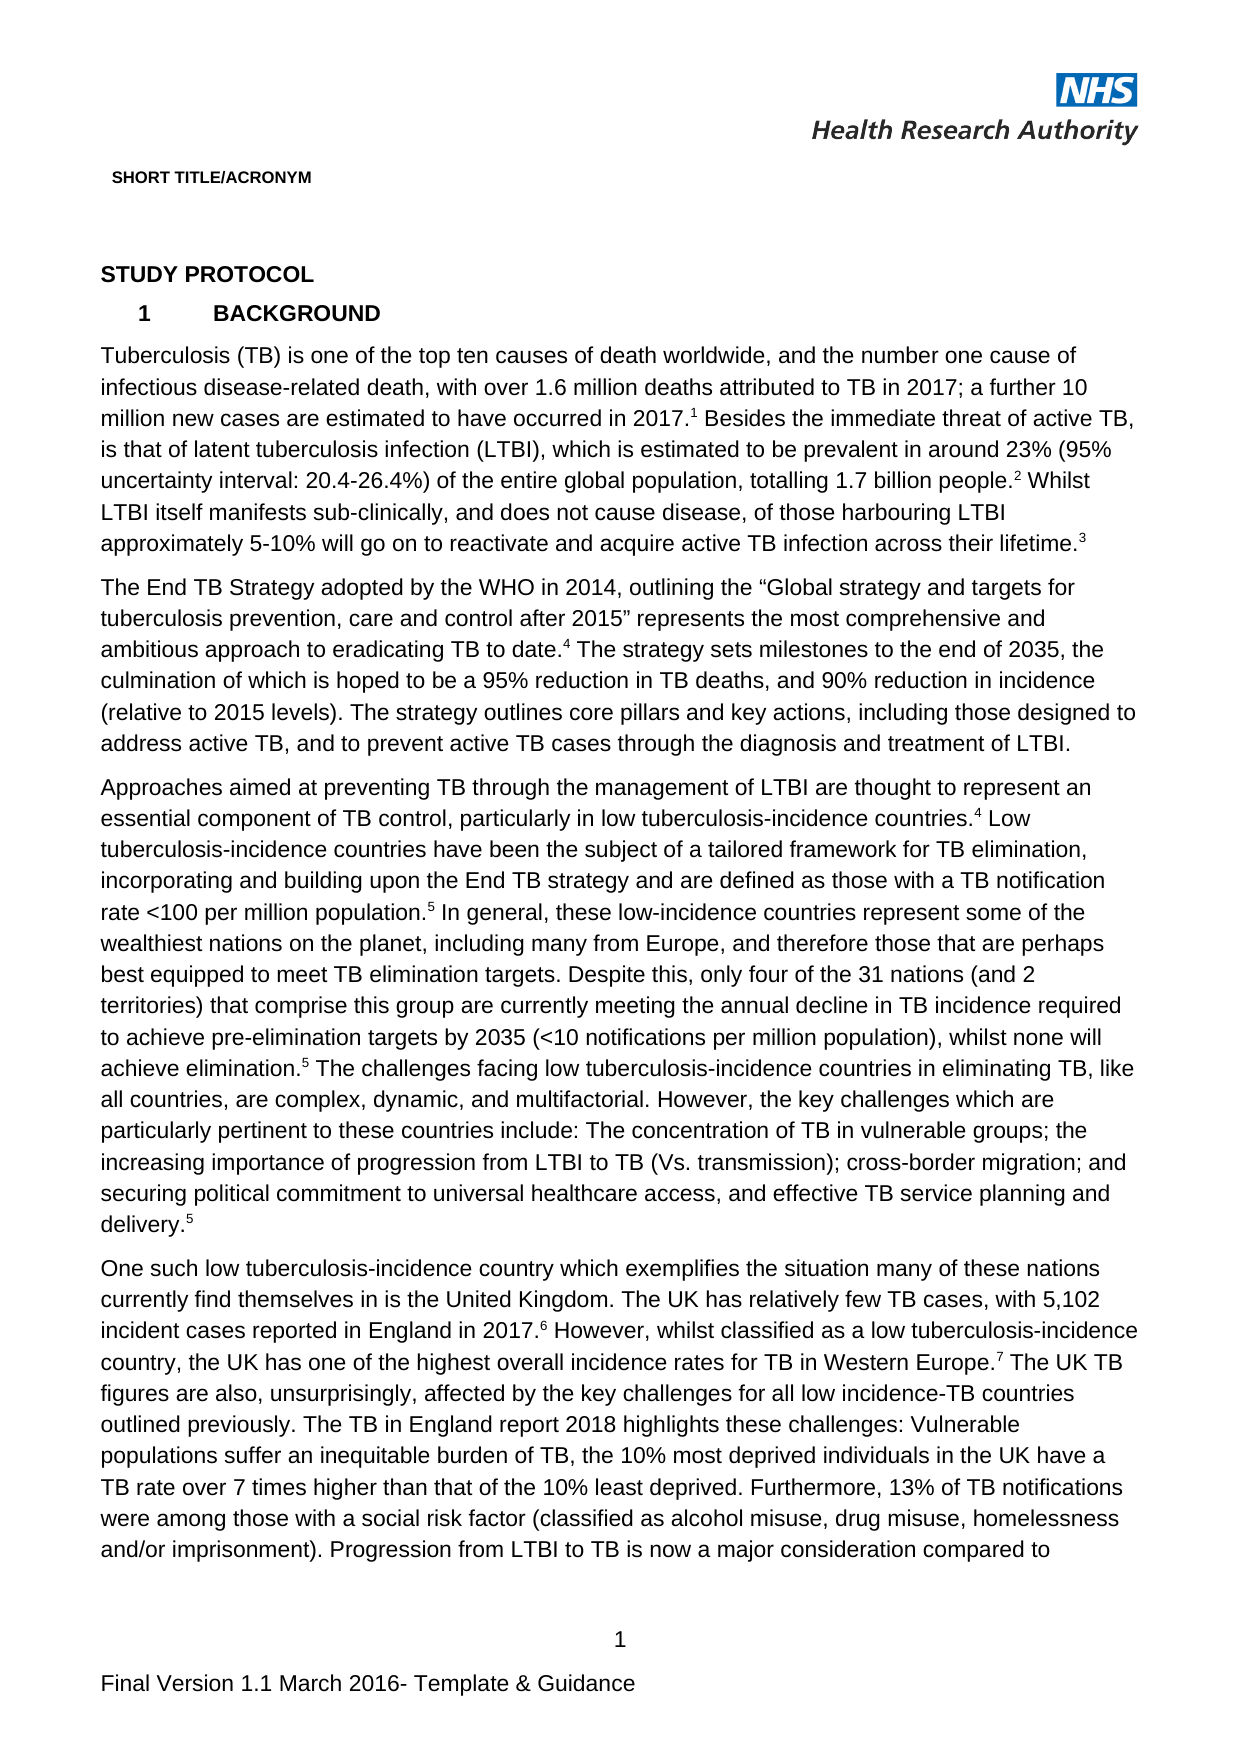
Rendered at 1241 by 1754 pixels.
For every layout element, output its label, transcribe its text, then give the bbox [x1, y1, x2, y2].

text Tuberculosis (TB) is one of the top ten causes of death worldwide, and the number one cause of infectious disease-related death, with over 1.6 million deaths attributed to TB in 2017; a further 10 million new cases are estimated to have occurred in 2017.1 Besides the immediate threat of active TB, is that of latent tuberculosis infection (LTBI), which is estimated to be prevalent in around 23% (95% uncertainty interval: 20.4-26.4%) of the entire global population, totalling 1.7 billion people.2 Whilst LTBI itself manifests sub-clinically, and does not cause disease, of those harbouring LTBI approximately 5-10% will go on to reactivate and acquire active TB infection across their lifetime.3 [100, 339, 1140, 558]
text STUDY PROTOCOL [100, 261, 1140, 288]
text Approaches aimed at preventing TB through the management of LTBI are thought to represent an essential component of TB control, particularly in low tuberculosis-incidence countries.4 Low tuberculosis-incidence countries have been the subject of a tailored framework for TB elimination, incorporating and building upon the End TB strategy and are defined as those with a TB notification rate <100 per million population.5 In general, these low-incidence countries represent some of the wealthiest nations on the planet, including many from Europe, and therefore those that are perhaps best equipped to meet TB elimination targets. Despite this, only four of the 31 nations (and 2 territories) that comprise this group are currently meeting the annual decline in TB incidence required to achieve pre-elimination targets by 2035 (<10 notifications per million population), whilst none will achieve elimination.5 The challenges facing low tuberculosis-incidence countries in eliminating TB, like all countries, are complex, dynamic, and multifactorial. However, the key challenges which are particularly pertinent to these countries include: The concentration of TB in vulnerable groups; the increasing importance of progression from LTBI to TB (Vs. transmission); cross-border migration; and securing political commitment to universal healthcare access, and effective TB service planning and delivery.5 [100, 770, 1140, 1239]
picture [782, 73, 1139, 162]
text The End TB Strategy adopted by the WHO in 2014, outlining the “Global strategy and targets for tuberculosis prevention, care and control after 2015” represents the most comprehensive and ambitious approach to eradicating TB to date.4 The strategy sets milestones to the end of 2035, the culmination of which is hoped to be a 95% reduction in TB deaths, and 90% reduction in incidence (relative to 2015 levels). The strategy outlines core pillars and key actions, including those designed to address active TB, and to prevent active TB cases through the diagnosis and treatment of LTBI. [100, 570, 1140, 758]
subtitle BACKGROUND [138, 300, 1140, 326]
